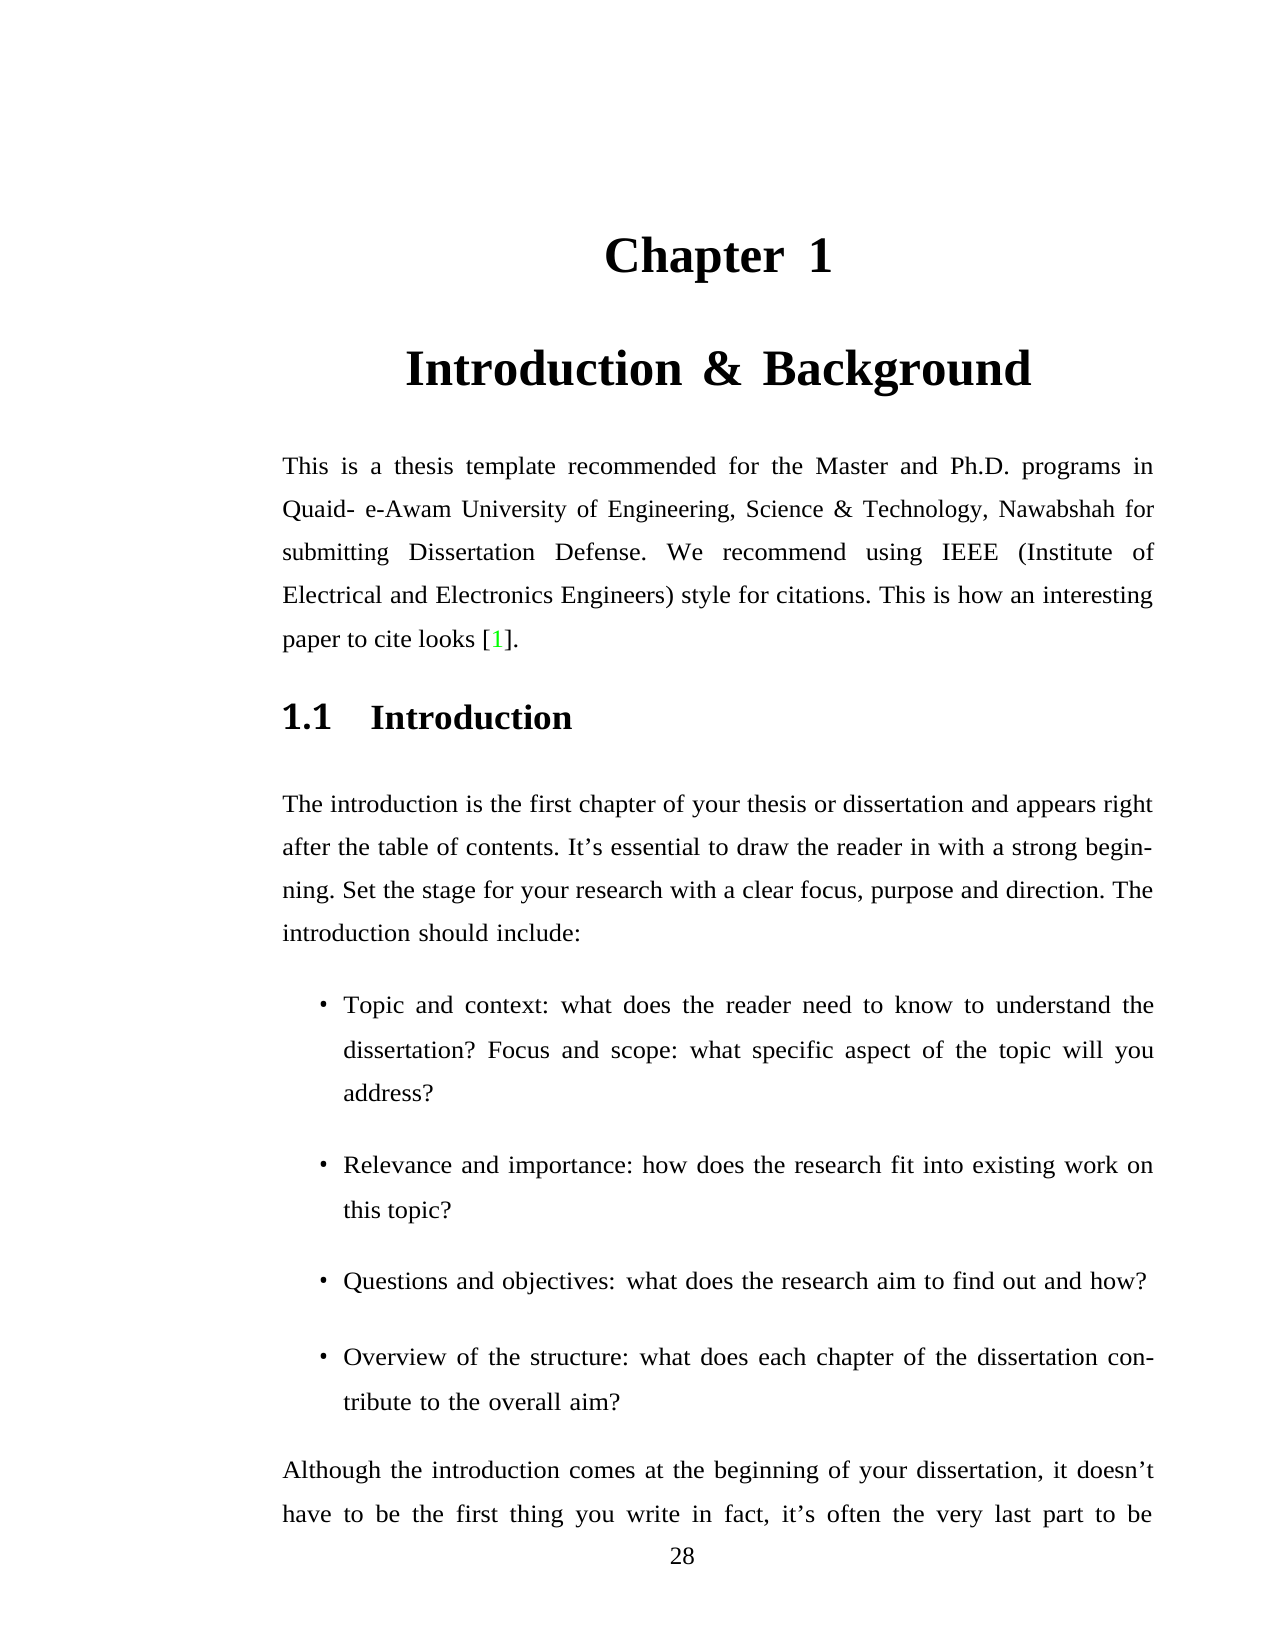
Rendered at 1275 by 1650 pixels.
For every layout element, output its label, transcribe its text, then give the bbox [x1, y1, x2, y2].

subtitle Introduction [282, 692, 1200, 740]
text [282, 1456, 1155, 1527]
subtitle Chapter 1 [294, 225, 1142, 284]
text The introduction is the first chapter of your thesis or dissertation and appears right after the table of contents. It’s essential to draw the reader in with a strong begin- ning. Set the stage for your research with a clear focus, purpose and direction. The introduction should include: [282, 789, 1155, 947]
list Topic and context: what does the reader need to know to understand the dissertation? Focus and scope: what specific aspect of the topic will you address? [318, 987, 1155, 1107]
list Questions and objectives: what does the research aim to find out and how? [318, 1263, 1200, 1297]
list Overview of the structure: what does each chapter of the dissertation con- tribute to the overall aim? [318, 1339, 1155, 1416]
subtitle Introduction & Background [294, 338, 1142, 397]
text This is a thesis template recommended for the Master and Ph.D. programs in Quaid- e-Awam University of Engineering, Science & Technology, Nawabshah for submitting Dissertation Defense. We recommend using IEEE (Institute of Electrical and Electronics Engineers) style for citations. This is how an interesting paper to cite looks [1]. [282, 451, 1155, 652]
list Relevance and importance: how does the research fit into existing work on this topic? [318, 1146, 1155, 1223]
